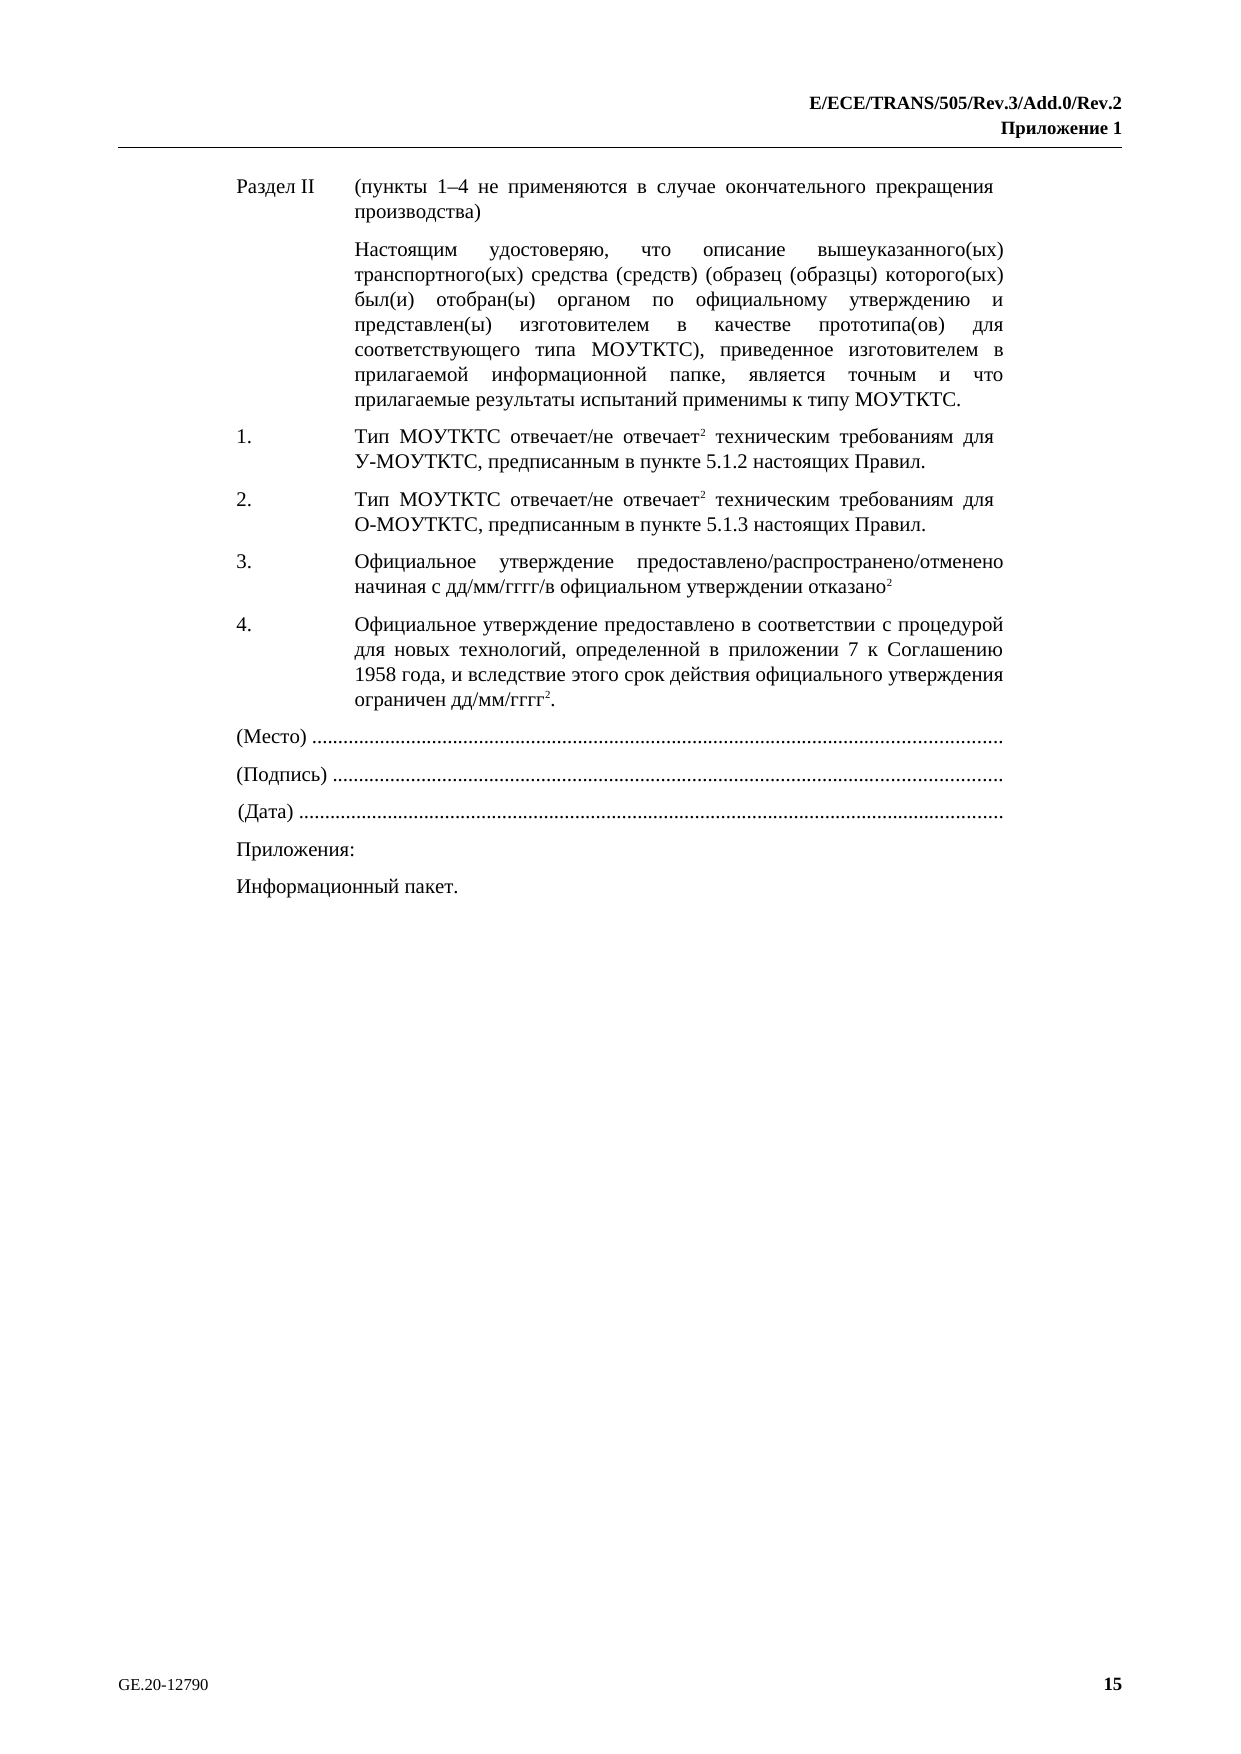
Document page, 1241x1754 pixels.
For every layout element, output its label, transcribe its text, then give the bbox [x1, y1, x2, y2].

text Приложения: [236, 836, 1004, 861]
text Настоящим удостоверяю, что описание вышеуказанного(ых) транспортного(ых) средства (средств) (образец (образцы) которого(ых) был(и) отобран(ы) органом по официальному утверждению и представлен(ы) изготовителем в качестве прототипа(ов) для соответствующего типа МОУТКТС), приведенное изготовителем в прилагаемой информационной папке, является точным и что прилагаемые результаты испытаний применимы к типу МОУТКТС. [354, 236, 1004, 411]
text Информационный пакет. [236, 873, 1004, 898]
text 1. Тип МОУТКТС отвечает/не отвечает2 техническим требованиям для У-МОУТКТС, предписанным в пункте 5.1.2 настоящих Правил. [236, 423, 1004, 473]
text Раздел II (пункты 1–4 не применяются в случае окончательного прекращения производства) [236, 173, 1004, 223]
text (Дата) [238, 798, 1004, 823]
text (Подпись) [236, 761, 1004, 786]
text (Место) [236, 723, 1004, 748]
text 2. Тип МОУТКТС отвечает/не отвечает2 техническим требованиям для О-МОУТКТС, предписанным в пункте 5.1.3 настоящих Правил. [236, 486, 1004, 536]
text 4. Официальное утверждение предоставлено в соответствии с процедурой для новых технологий, определенной в приложении 7 к Соглашению 1958 года, и вследствие этого срок действия официального утверждения ограничен дд/мм/гггг2. [236, 611, 1004, 711]
text 3. Официальное утверждение предоставлено/распространено/отменено начиная с дд/мм/гггг/в официальном утверждении отказано2 [236, 548, 1004, 598]
